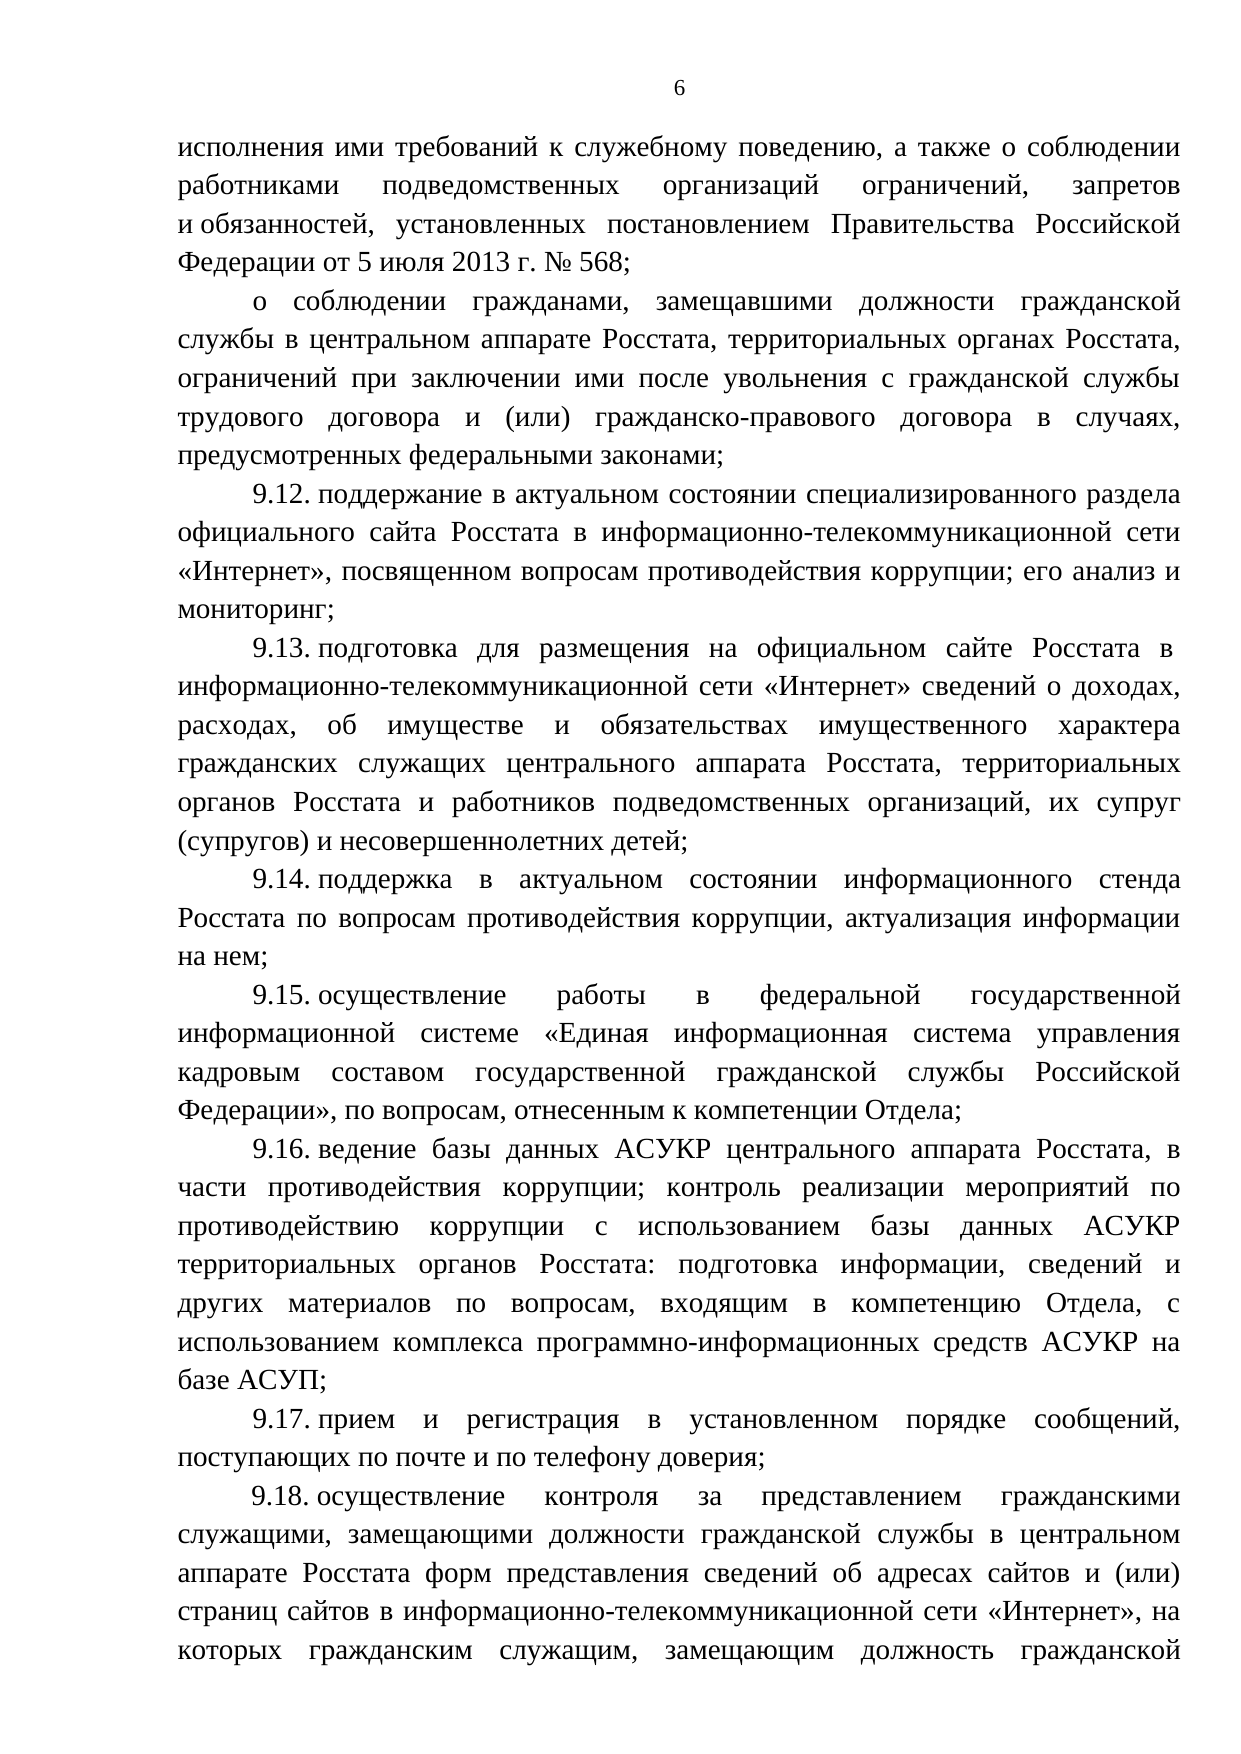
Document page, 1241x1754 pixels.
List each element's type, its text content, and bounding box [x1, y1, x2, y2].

text о соблюдении гражданами, замещавшими должности гражданской службы в центральном аппарате Росстата, территориальных органах Росстата, ограничений при заключении ими после увольнения с гражданской службы трудового договора и (или) гражданско-правового договора в случаях, предусмотренных федеральными законами; [177, 283, 1181, 471]
text 9.12. поддержание в актуальном состоянии специализированного раздела официального сайта Росстата в информационно-телекоммуникационной сети «Интернет», посвященном вопросам противодействия коррупции; его анализ и мониторинг; [177, 476, 1181, 625]
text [177, 129, 1181, 278]
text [177, 1478, 1181, 1666]
text 9.16. ведение базы данных АСУКР центрального аппарата Росстата, в части противодействия коррупции; контроль реализации мероприятий по противодействию коррупции с использованием базы данных АСУКР территориальных органов Росстата: подготовка информации, сведений и других материалов по вопросам, входящим в компетенцию Отдела, с использованием комплекса программно-информационных средств АСУКР на базе АСУП; [177, 1131, 1181, 1396]
text 9.13. подготовка для размещения на официальном сайте Росстата в информационно-телекоммуникационной сети «Интернет» сведений о доходах, расходах, об имуществе и обязательствах имущественного характера гражданских служащих центрального аппарата Росстата, территориальных органов Росстата и работников подведомственных организаций, их супруг (супругов) и несовершеннолетних детей; [177, 630, 1181, 856]
text 9.17. прием и регистрация в установленном порядке сообщений, поступающих по почте и по телефону доверия; [177, 1401, 1181, 1473]
text 9.14. поддержка в актуальном состоянии информационного стенда Росстата по вопросам противодействия коррупции, актуализация информации на нем; [177, 861, 1181, 972]
text 9.15. осуществление работы в федеральной государственной информационной системе «Единая информационная система управления кадровым составом государственной гражданской службы Российской Федерации», по вопросам, отнесенным к компетенции Отдела; [177, 977, 1181, 1126]
